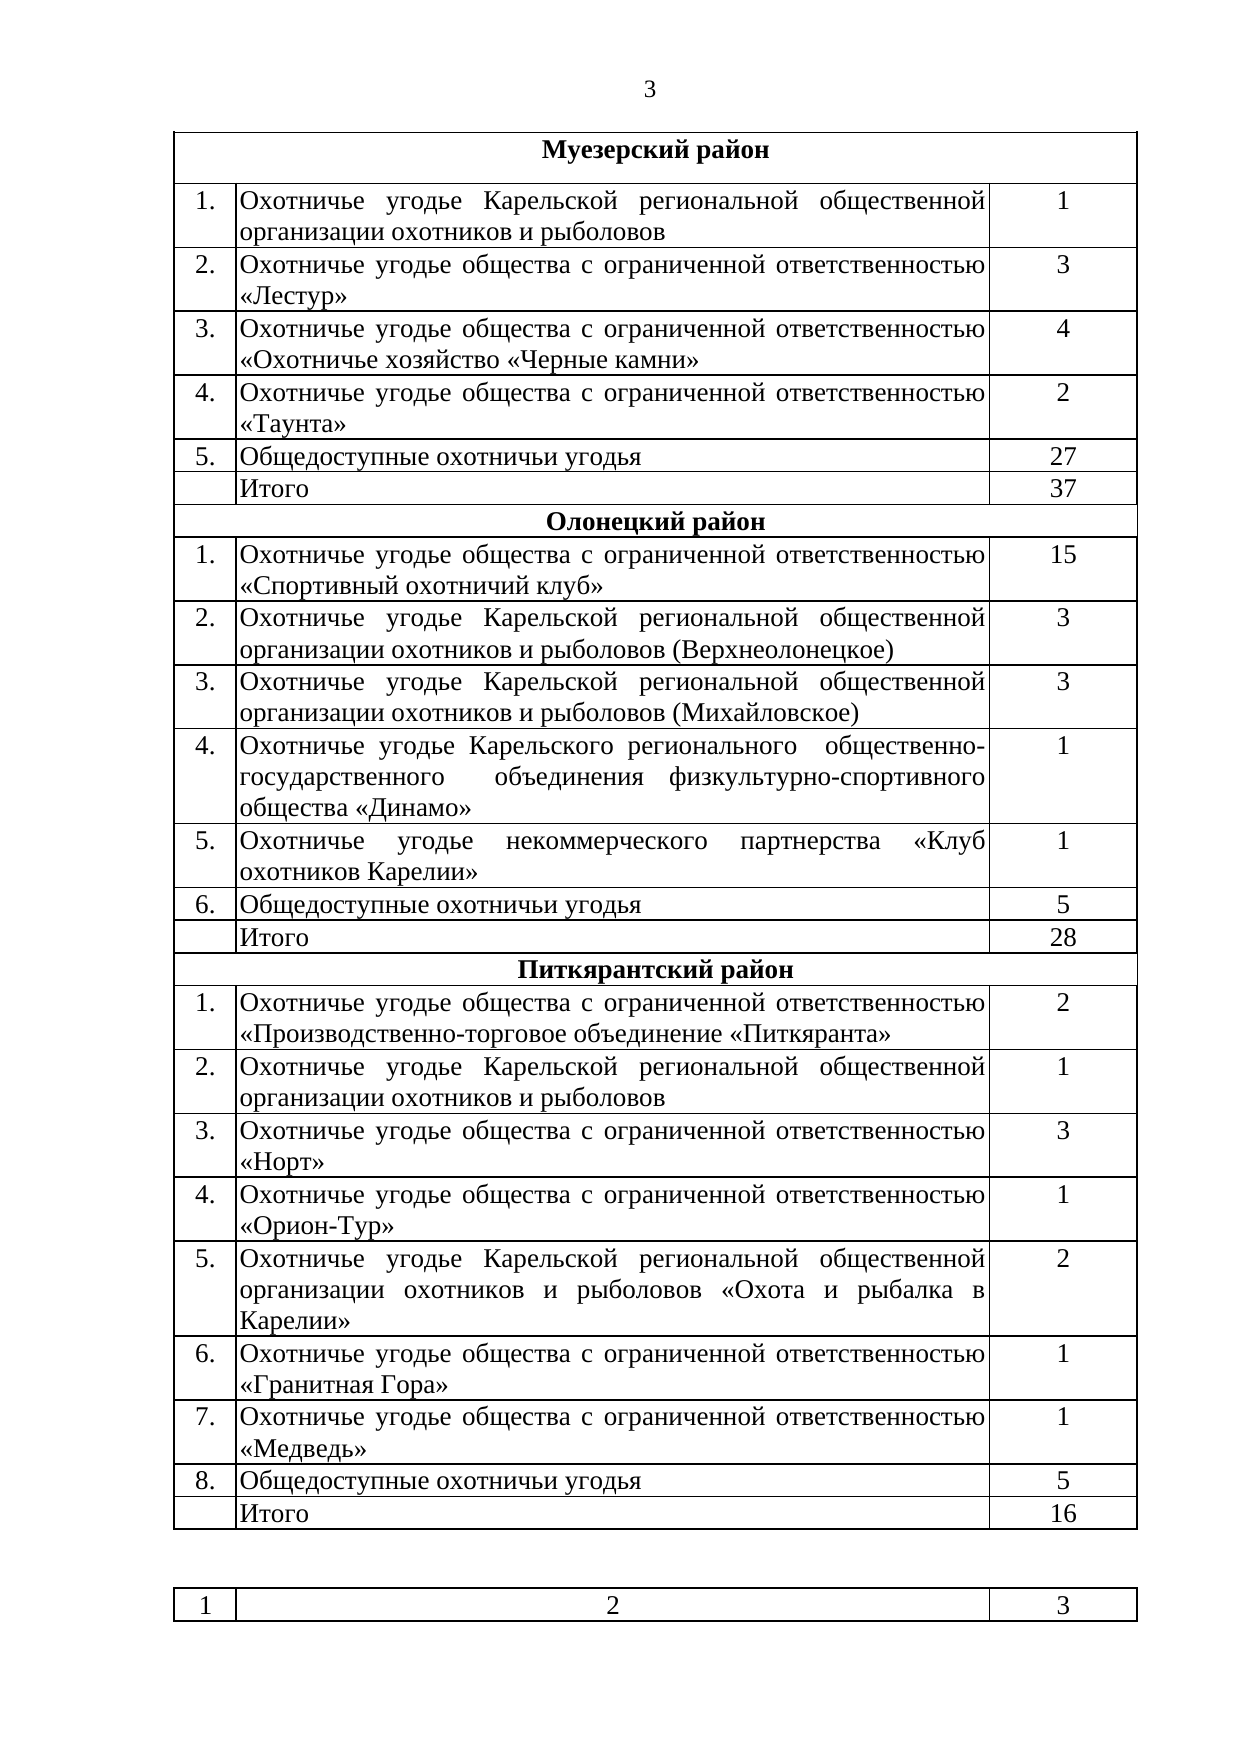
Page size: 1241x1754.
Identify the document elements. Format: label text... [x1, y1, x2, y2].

table_cell 1 [990, 1050, 1136, 1112]
table_cell Муезерский район [175, 133, 1136, 183]
table_cell 5. [175, 440, 235, 471]
table_header 3 [990, 1589, 1136, 1620]
table_cell [175, 921, 235, 952]
table_cell 3 [990, 602, 1136, 664]
table_cell 3 [990, 248, 1136, 310]
table_cell 2. [175, 602, 235, 664]
table_cell 4. [175, 1178, 235, 1240]
table_cell Охотничье угодье Карельской региональной общественной организации охотников и рыболовов (Михайловское) [237, 666, 989, 728]
table_cell 5. [175, 824, 235, 887]
table_cell Охотничье угодье общества с ограниченной ответственностью «Лестур» [237, 248, 989, 310]
table_cell Итого [237, 921, 989, 952]
table_cell Охотничье угодье некоммерческого партнерства «Клуб охотников Карелии» [237, 824, 989, 887]
table_cell 1 [990, 184, 1136, 246]
table_cell 3. [175, 666, 235, 728]
table_cell 28 [990, 921, 1136, 952]
table_cell Охотничье угодье Карельской региональной общественной организации охотников и рыболовов (Верхнеолонецкое) [237, 602, 989, 664]
table_cell Олонецкий район [175, 505, 1137, 536]
table_cell 4 [990, 312, 1136, 374]
table_cell Охотничье угодье общества с ограниченной ответственностью «Спортивный охотничий клуб» [237, 538, 989, 600]
table_cell Охотничье угодье общества с ограниченной ответственностью «Орион-Тур» [237, 1178, 989, 1240]
table_cell 1 [990, 1401, 1136, 1463]
table_header 2 [237, 1589, 989, 1620]
table_cell 3 [990, 1114, 1136, 1176]
table_cell Охотничье угодье Карельской региональной общественной организации охотников и рыболовов [237, 1050, 989, 1112]
table_cell [175, 1497, 235, 1528]
table_cell 2 [990, 1242, 1136, 1335]
table_cell 7. [175, 1401, 235, 1463]
table_cell Охотничье угодье Карельской региональной общественной организации охотников и рыболовов [237, 184, 989, 246]
table_cell Охотничье угодье общества с ограниченной ответственностью «Охотничье хозяйство «Черные камни» [237, 312, 989, 374]
table_cell 3 [990, 666, 1136, 728]
table_cell 8. [175, 1465, 235, 1496]
table_cell 1 [990, 1178, 1136, 1240]
table_cell 1. [175, 184, 235, 246]
table_cell 16 [990, 1497, 1136, 1528]
table_cell 1 [990, 1337, 1136, 1399]
table_cell Охотничье угодье общества с ограниченной ответственностью «Норт» [237, 1114, 989, 1176]
table_cell 2 [990, 376, 1136, 438]
table_cell 6. [175, 888, 235, 919]
table_cell 1 [990, 729, 1136, 823]
table_cell Общедоступные охотничьи угодья [237, 888, 989, 919]
table_cell 1. [175, 986, 235, 1048]
table_cell 2. [175, 248, 235, 310]
table_cell [175, 472, 235, 503]
table_cell 37 [990, 472, 1136, 503]
table_cell 1. [175, 538, 235, 600]
table_cell 27 [990, 440, 1136, 471]
table_cell Общедоступные охотничьи угодья [237, 1465, 989, 1496]
table_cell 5 [990, 888, 1136, 919]
table_cell 5. [175, 1242, 235, 1335]
table_cell Охотничье угодье общества с ограниченной ответственностью «Таунта» [237, 376, 989, 438]
table_cell 3. [175, 312, 235, 374]
table_cell Охотничье угодье общества с ограниченной ответственностью «Медведь» [237, 1401, 989, 1463]
table_cell Итого [237, 1497, 989, 1528]
table_cell Охотничье угодье Карельской региональной общественной организации охотников и рыболовов «Охота и рыбалка в Карелии» [237, 1242, 989, 1335]
table_header 1 [175, 1589, 235, 1620]
table_cell 15 [990, 538, 1136, 600]
table_cell 1 [990, 824, 1136, 887]
table_cell Итого [237, 472, 989, 503]
table_cell Охотничье угодье Карельского регионального общественно-государственного объединения физкультурно-спортивного общества «Динамо» [237, 729, 989, 823]
table_cell 4. [175, 729, 235, 823]
table_cell 2 [990, 986, 1136, 1048]
table_cell Общедоступные охотничьи угодья [237, 440, 989, 471]
table_cell Охотничье угодье общества с ограниченной ответственностью «Производственно-торговое объединение «Питкяранта» [237, 986, 989, 1048]
table_cell 2. [175, 1050, 235, 1112]
table_cell 3. [175, 1114, 235, 1176]
table_cell 5 [990, 1465, 1136, 1496]
table_cell Питкярантский район [175, 954, 1137, 985]
table_cell Охотничье угодье общества с ограниченной ответственностью «Гранитная Гора» [237, 1337, 989, 1399]
table_cell 6. [175, 1337, 235, 1399]
table_cell 4. [175, 376, 235, 438]
